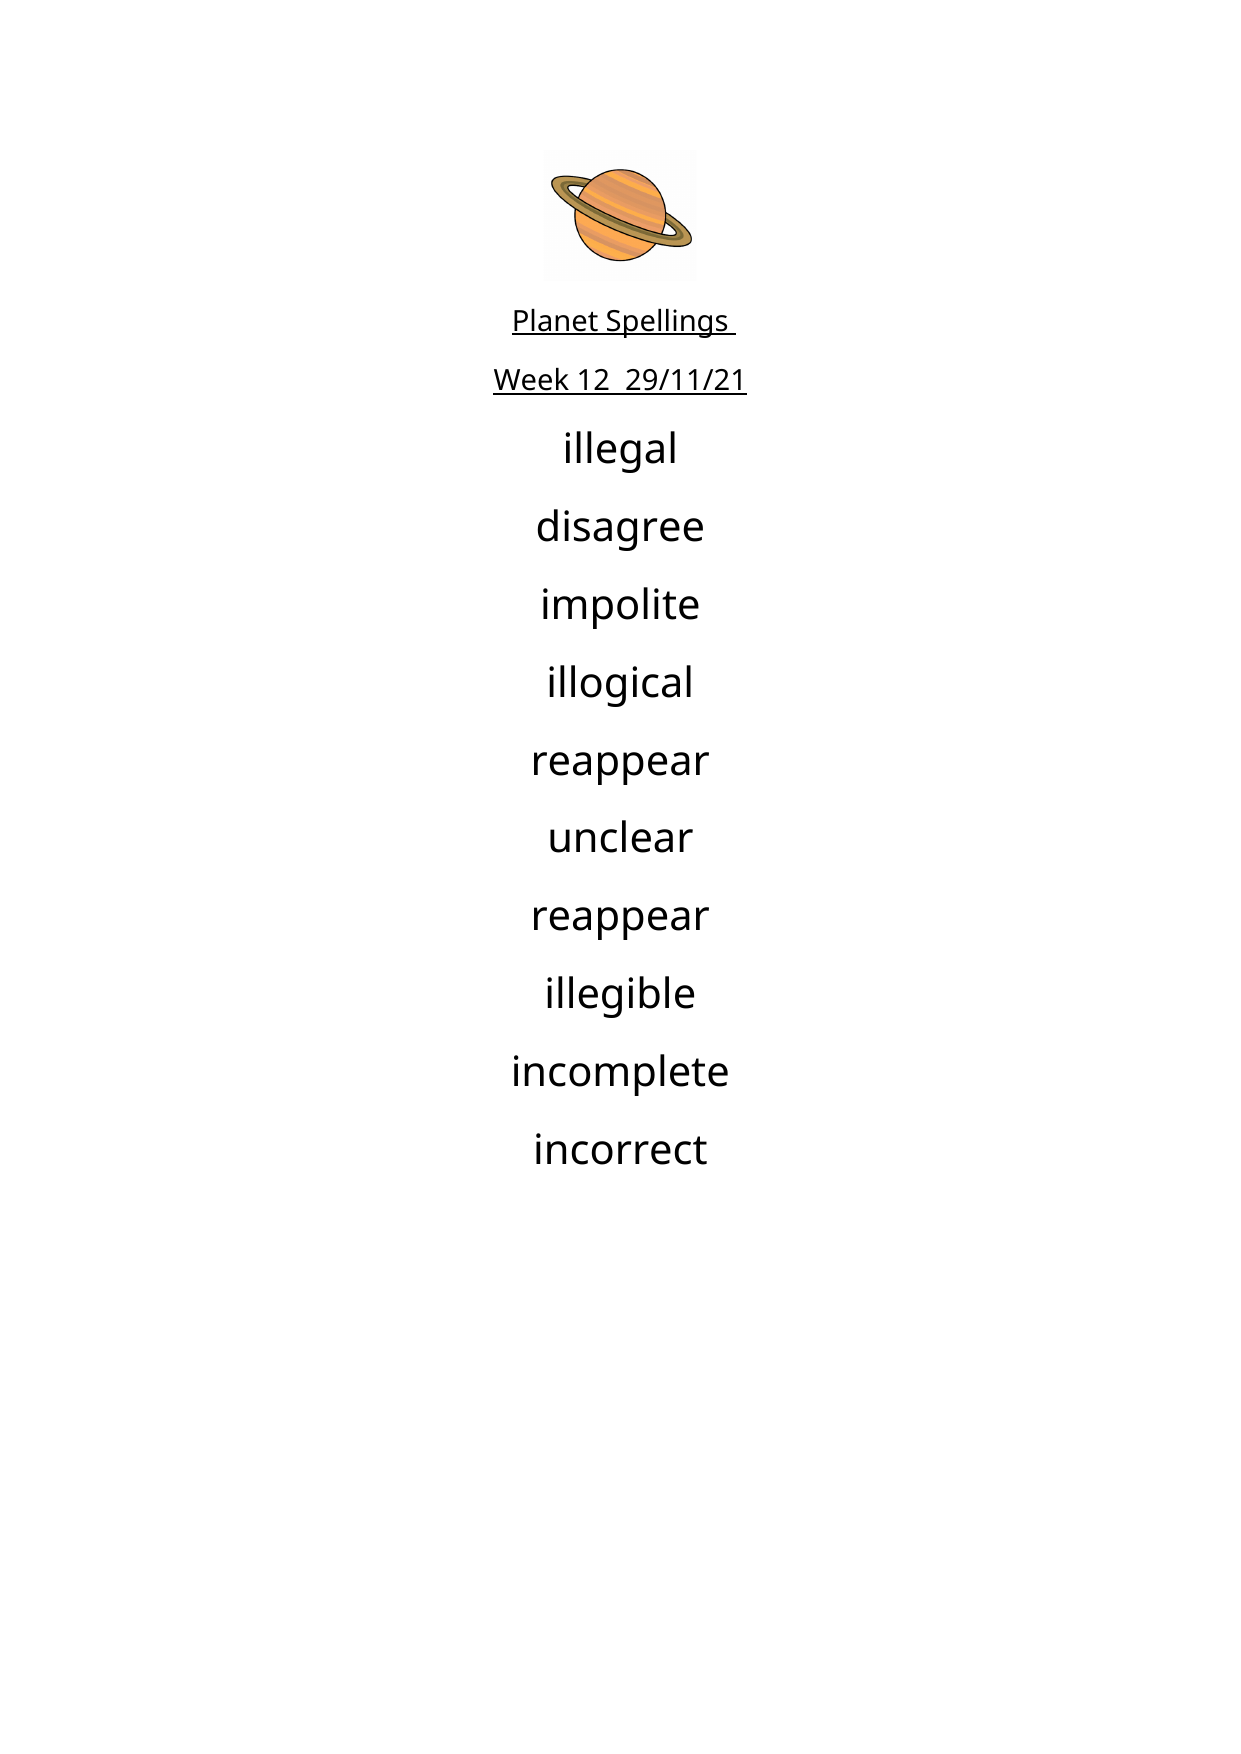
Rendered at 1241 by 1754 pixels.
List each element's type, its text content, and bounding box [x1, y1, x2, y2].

text incorrect [150, 1120, 1090, 1177]
text reappear [150, 886, 1090, 943]
text incomplete [150, 1042, 1090, 1099]
text illegible [150, 964, 1090, 1021]
text Planet Spellings [150, 300, 1090, 339]
text illogical [150, 652, 1090, 709]
text disagree [150, 497, 1090, 553]
text impolite [150, 574, 1090, 631]
text reappear [150, 730, 1090, 787]
text illegal [150, 419, 1090, 476]
picture [543, 150, 697, 281]
text unclear [150, 808, 1090, 865]
text Week 12 29/11/21 [150, 359, 1090, 399]
